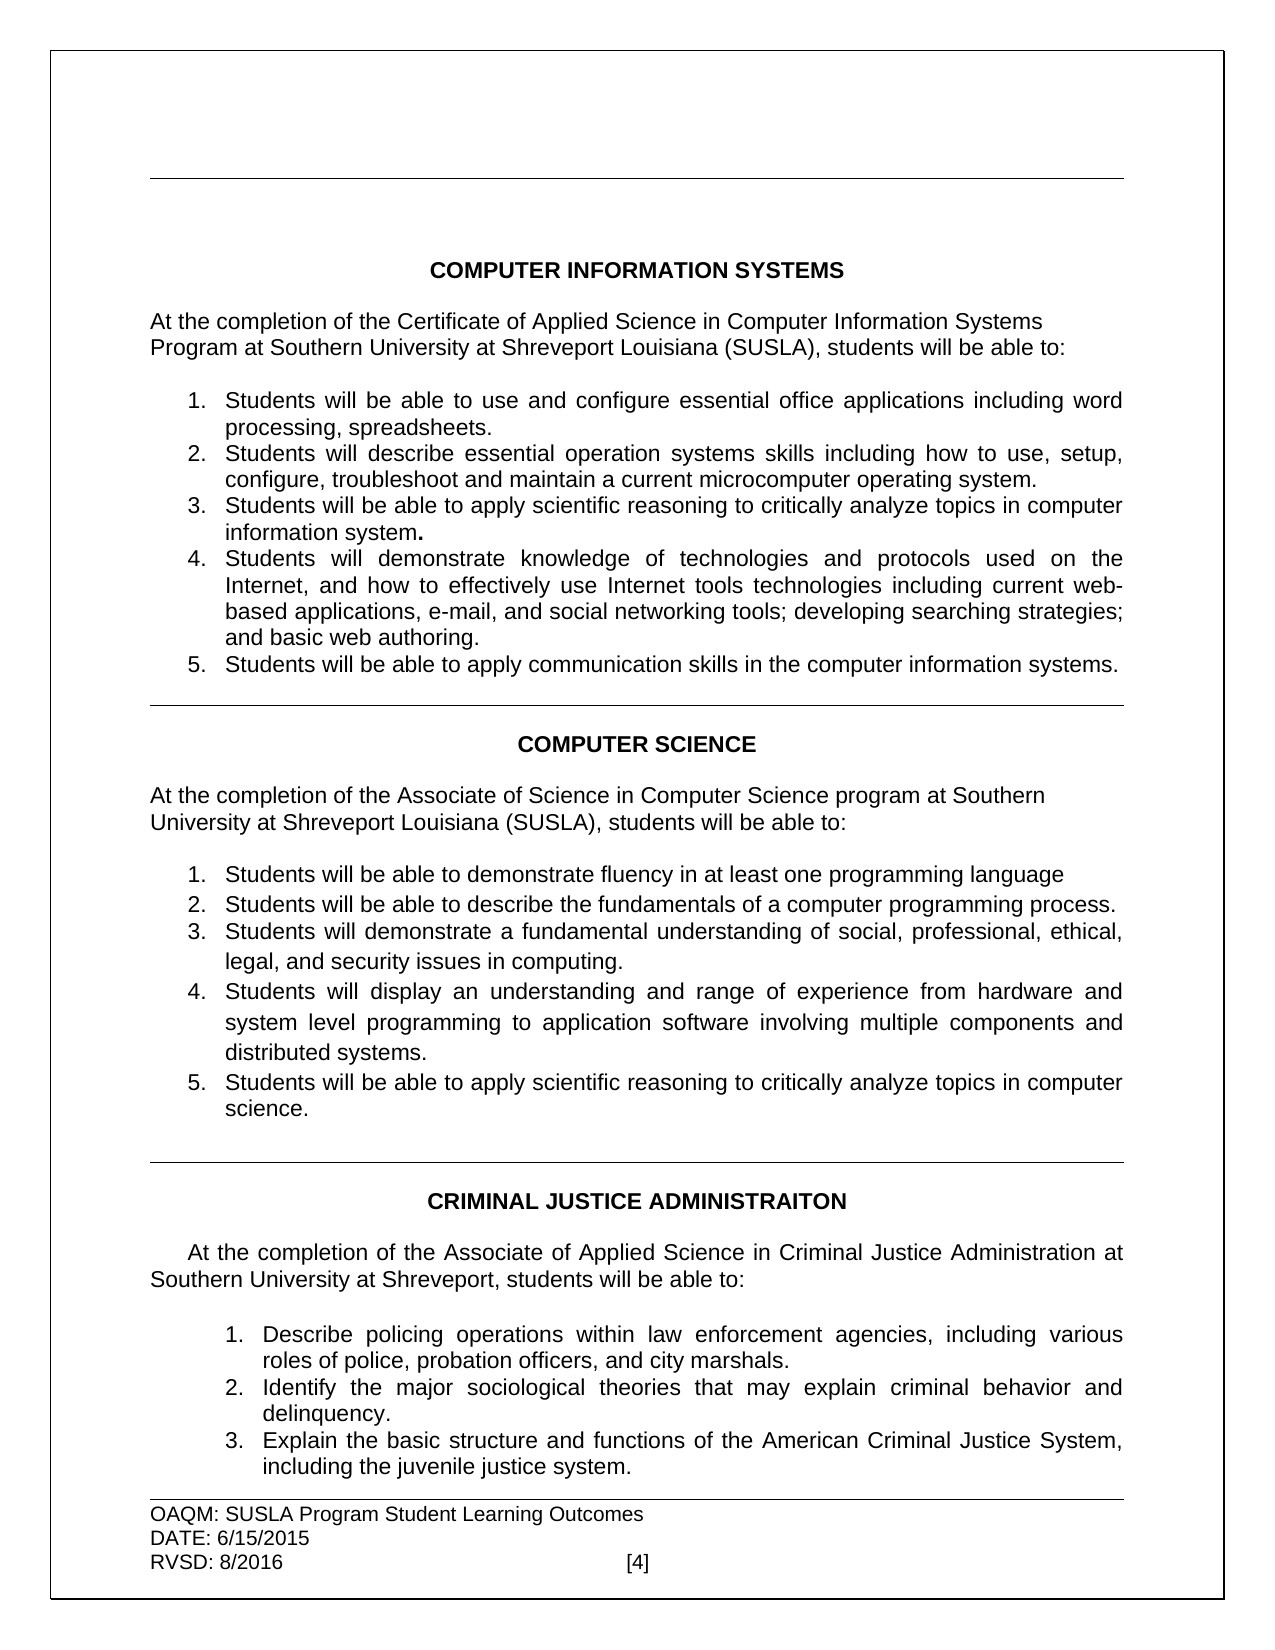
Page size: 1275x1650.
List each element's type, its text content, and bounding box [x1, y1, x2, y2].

list Students will be able to apply scientific reasoning to critically analyze topics in computer information system. [187, 492, 1124, 545]
text CRIMINAL JUSTICE ADMINISTRAITON [150, 1188, 1124, 1214]
list Students will be able to describe the fundamentals of a computer programming process. [187, 891, 1124, 918]
list Students will be able to apply communication skills in the computer information systems. [187, 651, 1124, 677]
list Students will demonstrate knowledge of technologies and protocols used on the Internet, and how to effectively use Internet tools technologies including current web-based applications, e-mail, and social networking tools; developing searching strategies; and basic web authoring. [187, 545, 1124, 651]
list Students will display an understanding and range of experience from hardware and system level programming to application software involving multiple components and distributed systems. [187, 978, 1124, 1065]
text COMPUTER SCIENCE [150, 731, 1124, 757]
text At the completion of the Associate of Applied Science in Criminal Justice Administration at Southern University at Shreveport, students will be able to: [150, 1239, 1124, 1292]
list Students will be able to apply scientific reasoning to critically analyze topics in computer science. [187, 1069, 1124, 1122]
list Students will be able to use and configure essential office applications including word processing, spreadsheets. [187, 387, 1124, 440]
list Students will be able to demonstrate fluency in at least one programming language [187, 861, 1124, 888]
list Students will describe essential operation systems skills including how to use, setup, configure, troubleshoot and maintain a current microcomputer operating system. [187, 440, 1124, 492]
list Explain the basic structure and functions of the American Criminal Justice System, including the juvenile justice system. [225, 1427, 1124, 1479]
text COMPUTER INFORMATION SYSTEMS [150, 257, 1124, 283]
list Students will demonstrate a fundamental understanding of social, professional, ethical, legal, and security issues in computing. [187, 918, 1124, 974]
text At the completion of the Certificate of Applied Science in Computer Information Systems Program at Southern University at Shreveport Louisiana (SUSLA), students will be able to: [150, 308, 1124, 361]
list Describe policing operations within law enforcement agencies, including various roles of police, probation officers, and city marshals. [225, 1321, 1124, 1374]
list Identify the major sociological theories that may explain criminal behavior and delinquency. [225, 1374, 1124, 1427]
text At the completion of the Associate of Science in Computer Science program at Southern University at Shreveport Louisiana (SUSLA), students will be able to: [150, 782, 1124, 835]
